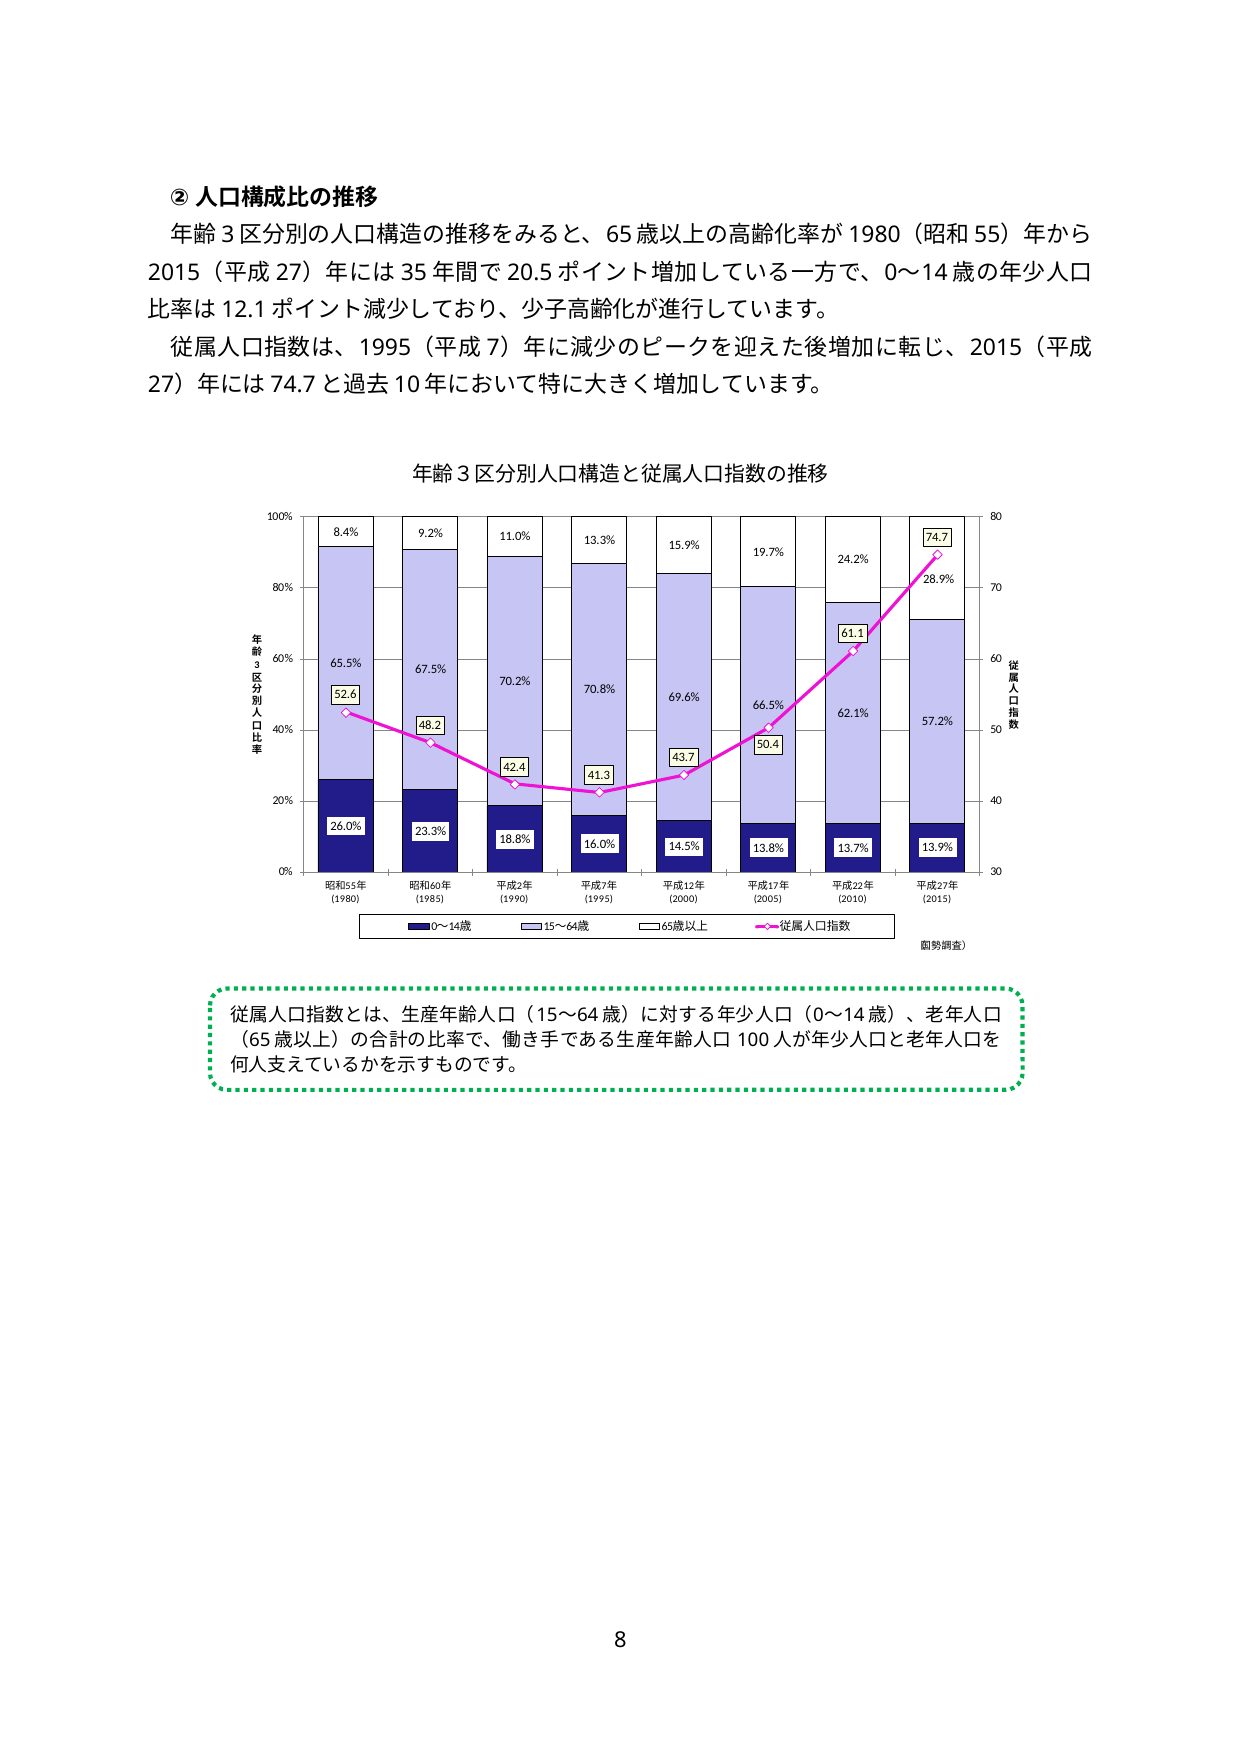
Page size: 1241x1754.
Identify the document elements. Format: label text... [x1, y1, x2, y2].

text 従属人口指数は、1995（平成7）年に減少のピークを迎えた後増加に転じ、2015（平成27）年には74.7と過去10年において特に大きく増加しています。 [148, 326, 1092, 401]
text 年齢3区分別の人口構造の推移をみると、65歳以上の高齢化率が1980（昭和55）年から2015（平成27）年には35年間で20.5ポイント増加している一方で、0～14歳の年少人口比率は12.1ポイント減少しており、少子高齢化が進行しています。 [148, 214, 1092, 326]
text 年齢３区分別人口構造と従属人口指数の推移 [148, 458, 1092, 488]
text ② 人口構成比の推移 [169, 176, 1092, 214]
